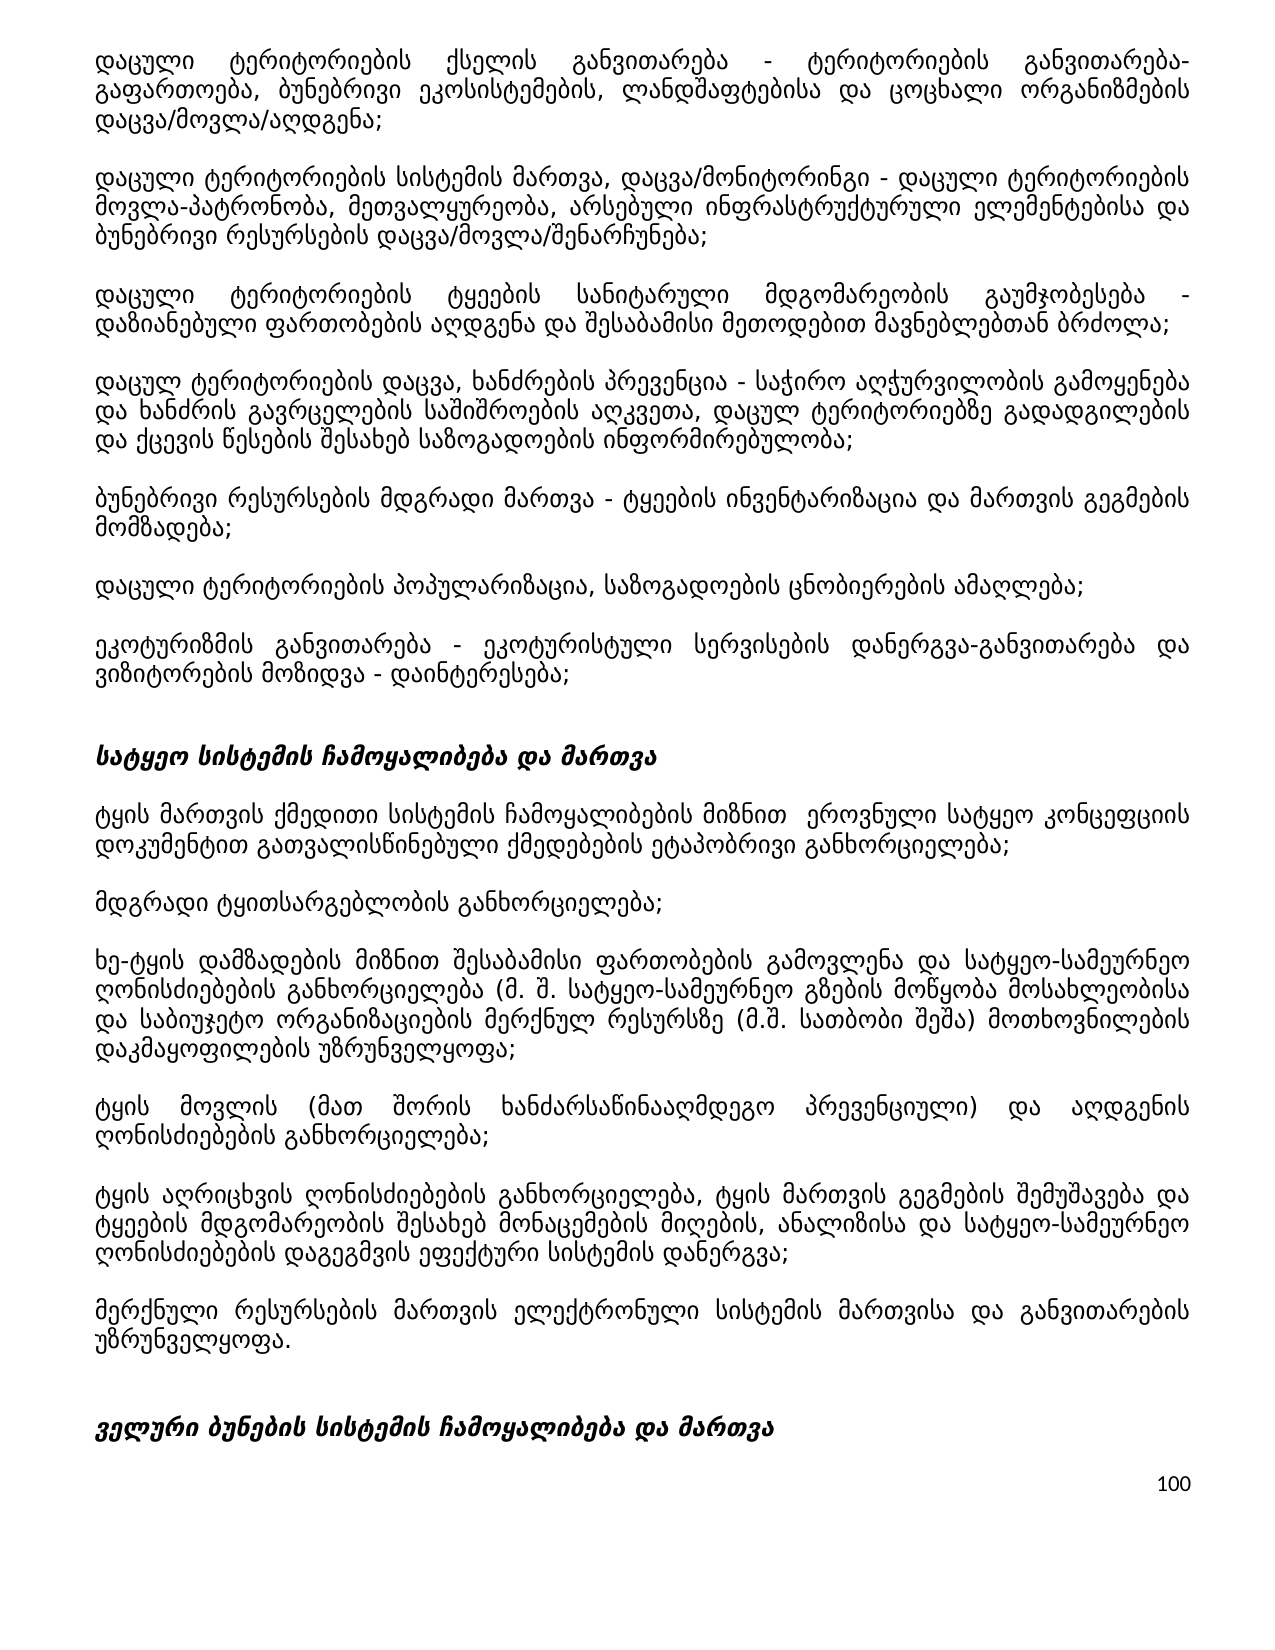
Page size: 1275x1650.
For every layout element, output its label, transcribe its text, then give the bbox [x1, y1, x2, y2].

text ტყის მართვის ქმედითი სისტემის ჩამოყალიბების მიზნით ეროვნული სატყეო კონცეფციის დოკუმენტით გათვალისწინებული ქმედებების ეტაპობრივი განხორციელება; [94, 801, 1191, 859]
subtitle სატყეო სისტემის ჩამოყალიბება და მართვა [94, 742, 1191, 771]
text ბუნებრივი რესურსების მდგრადი მართვა - ტყეების ინვენტარიზაცია და მართვის გეგმების მომზადება; [94, 484, 1191, 542]
text ხე-ტყის დამზადების მიზნით შესაბამისი ფართობების გამოვლენა და სატყეო-სამეურნეო ღონისძიებების განხორციელება (მ. შ. სატყეო-სამეურნეო გზების მოწყობა მოსახლეობისა და საბიუჯეტო ორგანიზაციების მერქნულ რესურსზე (მ.შ. სათბობი შეშა) მოთხოვნილების დაკმაყოფილების უზრუნველყოფა; [94, 946, 1191, 1063]
text ტყის მოვლის (მათ შორის ხანძარსაწინააღმდეგო პრევენციული) და აღდგენის ღონისძიებების განხორციელება; [94, 1092, 1191, 1151]
text დაცული ტერიტორიების სისტემის მართვა, დაცვა/მონიტორინგი - დაცული ტერიტორიების მოვლა-პატრონობა, მეთვალყურეობა, არსებული ინფრასტრუქტურული ელემენტებისა და ბუნებრივი რესურსების დაცვა/მოვლა/შენარჩუნება; [94, 163, 1191, 251]
text ეკოტურიზმის განვითარება - ეკოტურისტული სერვისების დანერგვა-განვითარება და ვიზიტორების მოზიდვა - დაინტერესება; [94, 630, 1191, 688]
subtitle ველური ბუნების სისტემის ჩამოყალიბება და მართვა [94, 1413, 1191, 1442]
text დაცული ტერიტორიების ტყეების სანიტარული მდგომარეობის გაუმჯობესება - დაზიანებული ფართობების აღდგენა და შესაბამისი მეთოდებით მავნებლებთან ბრძოლა; [94, 280, 1191, 338]
text დაცული ტერიტორიების ქსელის განვითარება - ტერიტორიების განვითარება-გაფართოება, ბუნებრივი ეკოსისტემების, ლანდშაფტებისა და ცოცხალი ორგანიზმების დაცვა/მოვლა/აღდგენა; [94, 46, 1191, 134]
text მერქნული რესურსების მართვის ელექტრონული სისტემის მართვისა და განვითარების უზრუნველყოფა. [94, 1296, 1191, 1355]
text მდგრადი ტყითსარგებლობის განხორციელება; [94, 888, 1191, 917]
text დაცული ტერიტორიების პოპულარიზაცია, საზოგადოების ცნობიერების ამაღლება; [94, 571, 1191, 601]
text დაცულ ტერიტორიების დაცვა, ხანძრების პრევენცია - საჭირო აღჭურვილობის გამოყენება და ხანძრის გავრცელების საშიშროების აღკვეთა, დაცულ ტერიტორიებზე გადადგილების და ქცევის წესების შესახებ საზოგადოების ინფორმირებულობა; [94, 367, 1191, 455]
text ტყის აღრიცხვის ღონისძიებების განხორციელება, ტყის მართვის გეგმების შემუშავება და ტყეების მდგომარეობის შესახებ მონაცემების მიღების, ანალიზისა და სატყეო-სამეურნეო ღონისძიებების დაგეგმვის ეფექტური სისტემის დანერგვა; [94, 1180, 1191, 1267]
